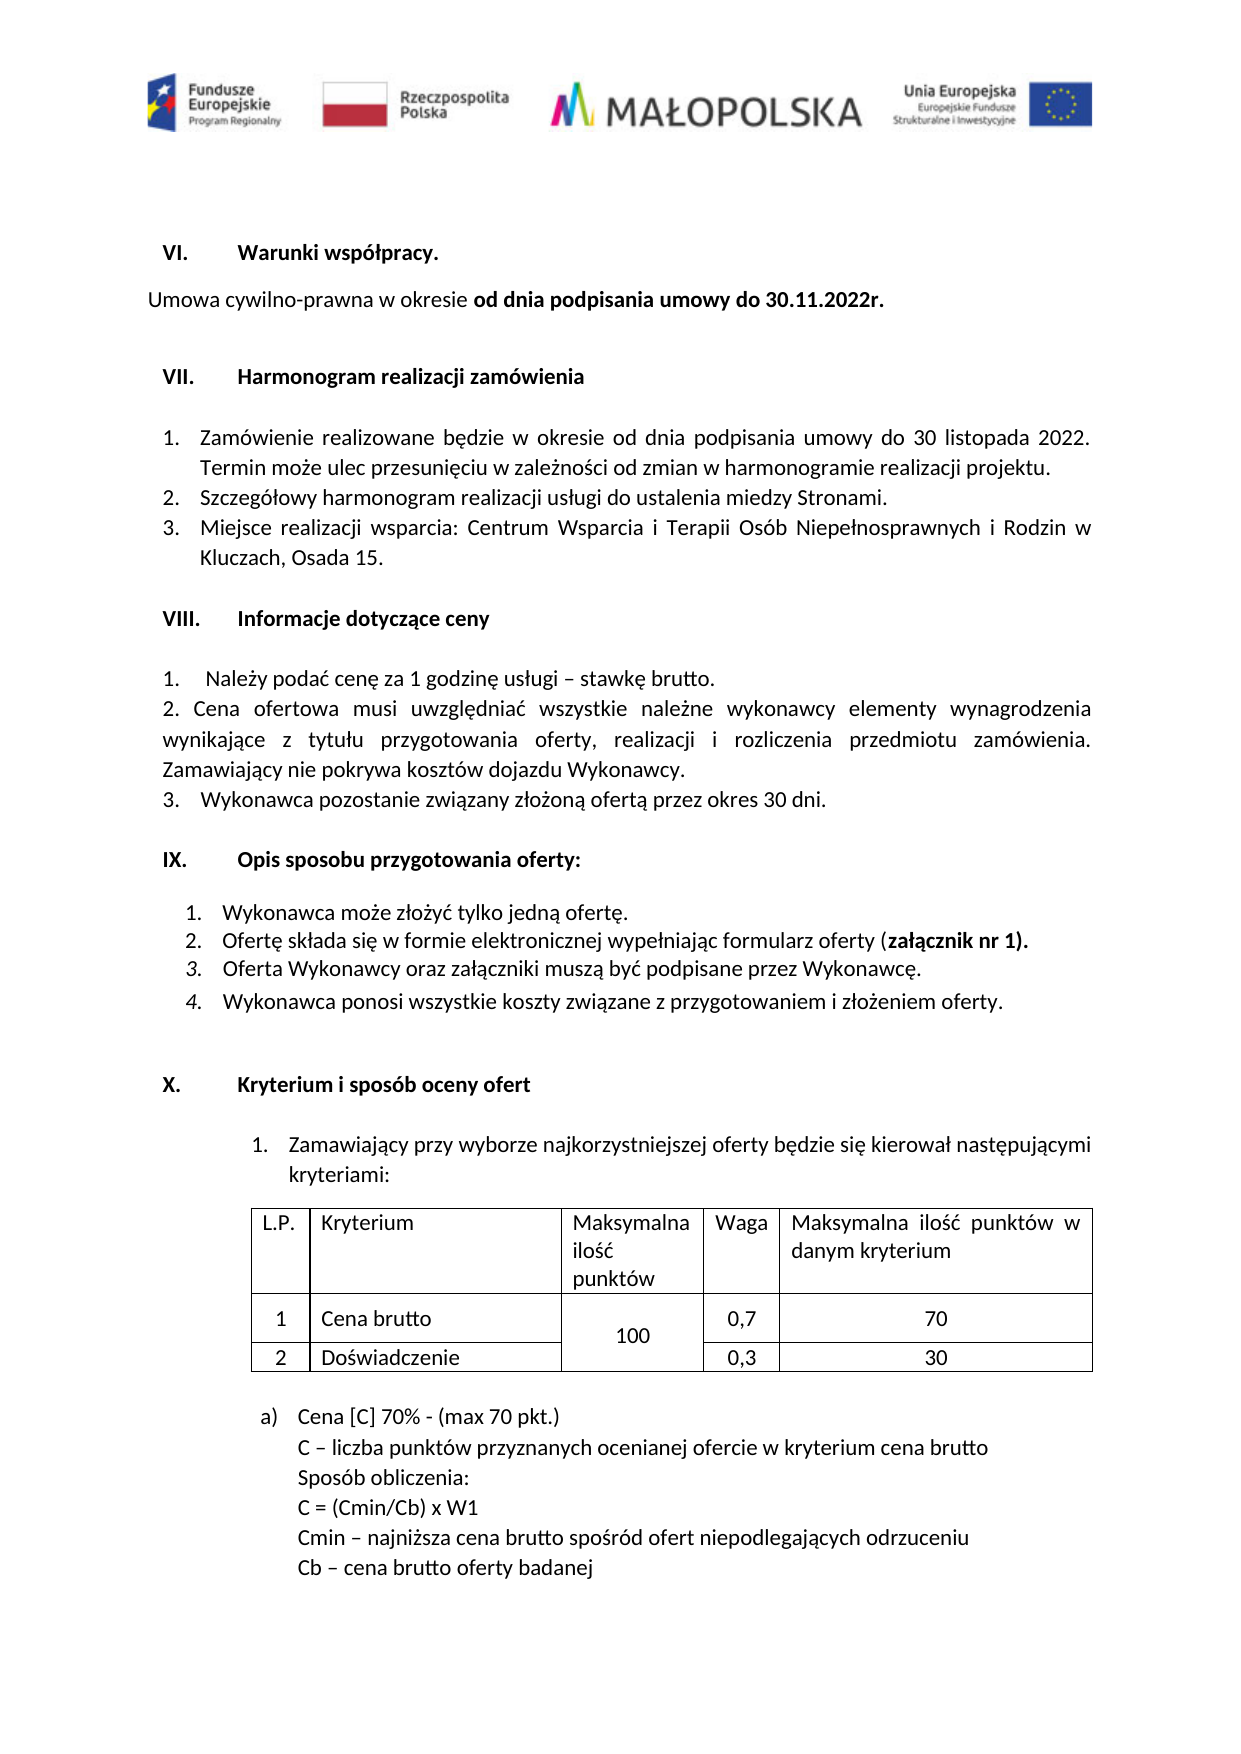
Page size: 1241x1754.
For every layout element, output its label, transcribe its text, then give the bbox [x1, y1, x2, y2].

list 1. Należy podać cenę za 1 godzinę usługi – stawkę brutto. [162, 664, 1093, 692]
table_header Waga [704, 1209, 779, 1293]
list Miejsce realizacji wsparcia: Centrum Wsparcia i Terapii Osób Niepełnosprawnych i Rodzin w Kluczach, Osada 15. [162, 513, 1093, 571]
list C = (Cmin/Cb) x W1 [298, 1493, 1093, 1521]
list Kryterium i sposób oceny ofert [162, 1070, 1093, 1128]
list Opis sposobu przygotowania oferty: [162, 846, 1093, 873]
table_cell 30 [780, 1343, 1092, 1371]
list Wykonawca ponosi wszystkie koszty związane z przygotowaniem i złożeniem oferty. [185, 987, 1093, 1015]
table_cell 0,7 [704, 1294, 779, 1342]
list Zamówienie realizowane będzie w okresie od dnia podpisania umowy do 30 listopada 2022. Termin może ulec przesunięciu w zależności od zmian w harmonogramie realizacji projektu. [162, 423, 1093, 481]
list 2. Cena ofertowa musi uwzględniać wszystkie należne wykonawcy elementy wynagrodzenia wynikające z tytułu przygotowania oferty, realizacji i rozliczenia przedmiotu zamówienia. Zamawiający nie pokrywa kosztów dojazdu Wykonawcy. [162, 694, 1093, 783]
table_cell Doświadczenie [311, 1343, 561, 1371]
table_cell 0,3 [704, 1343, 779, 1371]
list Wykonawca może złożyć tylko jedną ofertę. [185, 898, 1093, 927]
table_cell 70 [780, 1294, 1092, 1342]
list Informacje dotyczące ceny [162, 604, 1093, 662]
list Oferta Wykonawcy oraz załączniki muszą być podpisane przez Wykonawcę. [185, 954, 1093, 983]
table_cell 1 [252, 1294, 309, 1342]
list Warunki współpracy. [162, 238, 1093, 266]
list Ofertę składa się w formie elektronicznej wypełniając formularz oferty (załącznik nr 1). [185, 927, 1093, 954]
text Umowa cywilno-prawna w okresie od dnia podpisania umowy do 30.11.2022r. [148, 285, 1093, 313]
table_cell 100 [562, 1294, 703, 1371]
list Cena [C] 70% - (max 70 pkt.) [260, 1402, 1093, 1431]
table_header L.P. [252, 1209, 309, 1293]
table_header Maksymalna ilość punktów w danym kryterium [780, 1209, 1092, 1293]
list Zamawiający przy wyborze najkorzystniejszej oferty będzie się kierował następującymi kryteriami: [251, 1130, 1093, 1189]
table_cell Cena brutto [311, 1294, 561, 1342]
table_header Kryterium [311, 1209, 561, 1293]
list Cb – cena brutto oferty badanej [298, 1553, 1093, 1582]
list Szczegółowy harmonogram realizacji usługi do ustalenia miedzy Stronami. [162, 483, 1093, 511]
table_header Maksymalna ilość punktów [562, 1209, 703, 1293]
list Harmonogram realizacji zamówienia [162, 362, 1093, 390]
list 3. Wykonawca pozostanie związany złożoną ofertą przez okres 30 dni. [162, 785, 1093, 813]
table_cell 2 [252, 1343, 309, 1371]
list Sposób obliczenia: [298, 1463, 1093, 1491]
picture [147, 73, 1093, 132]
list Cmin – najniższa cena brutto spośród ofert niepodlegających odrzuceniu [298, 1523, 1093, 1551]
list C – liczba punktów przyznanych ocenianej ofercie w kryterium cena brutto [298, 1433, 1093, 1461]
